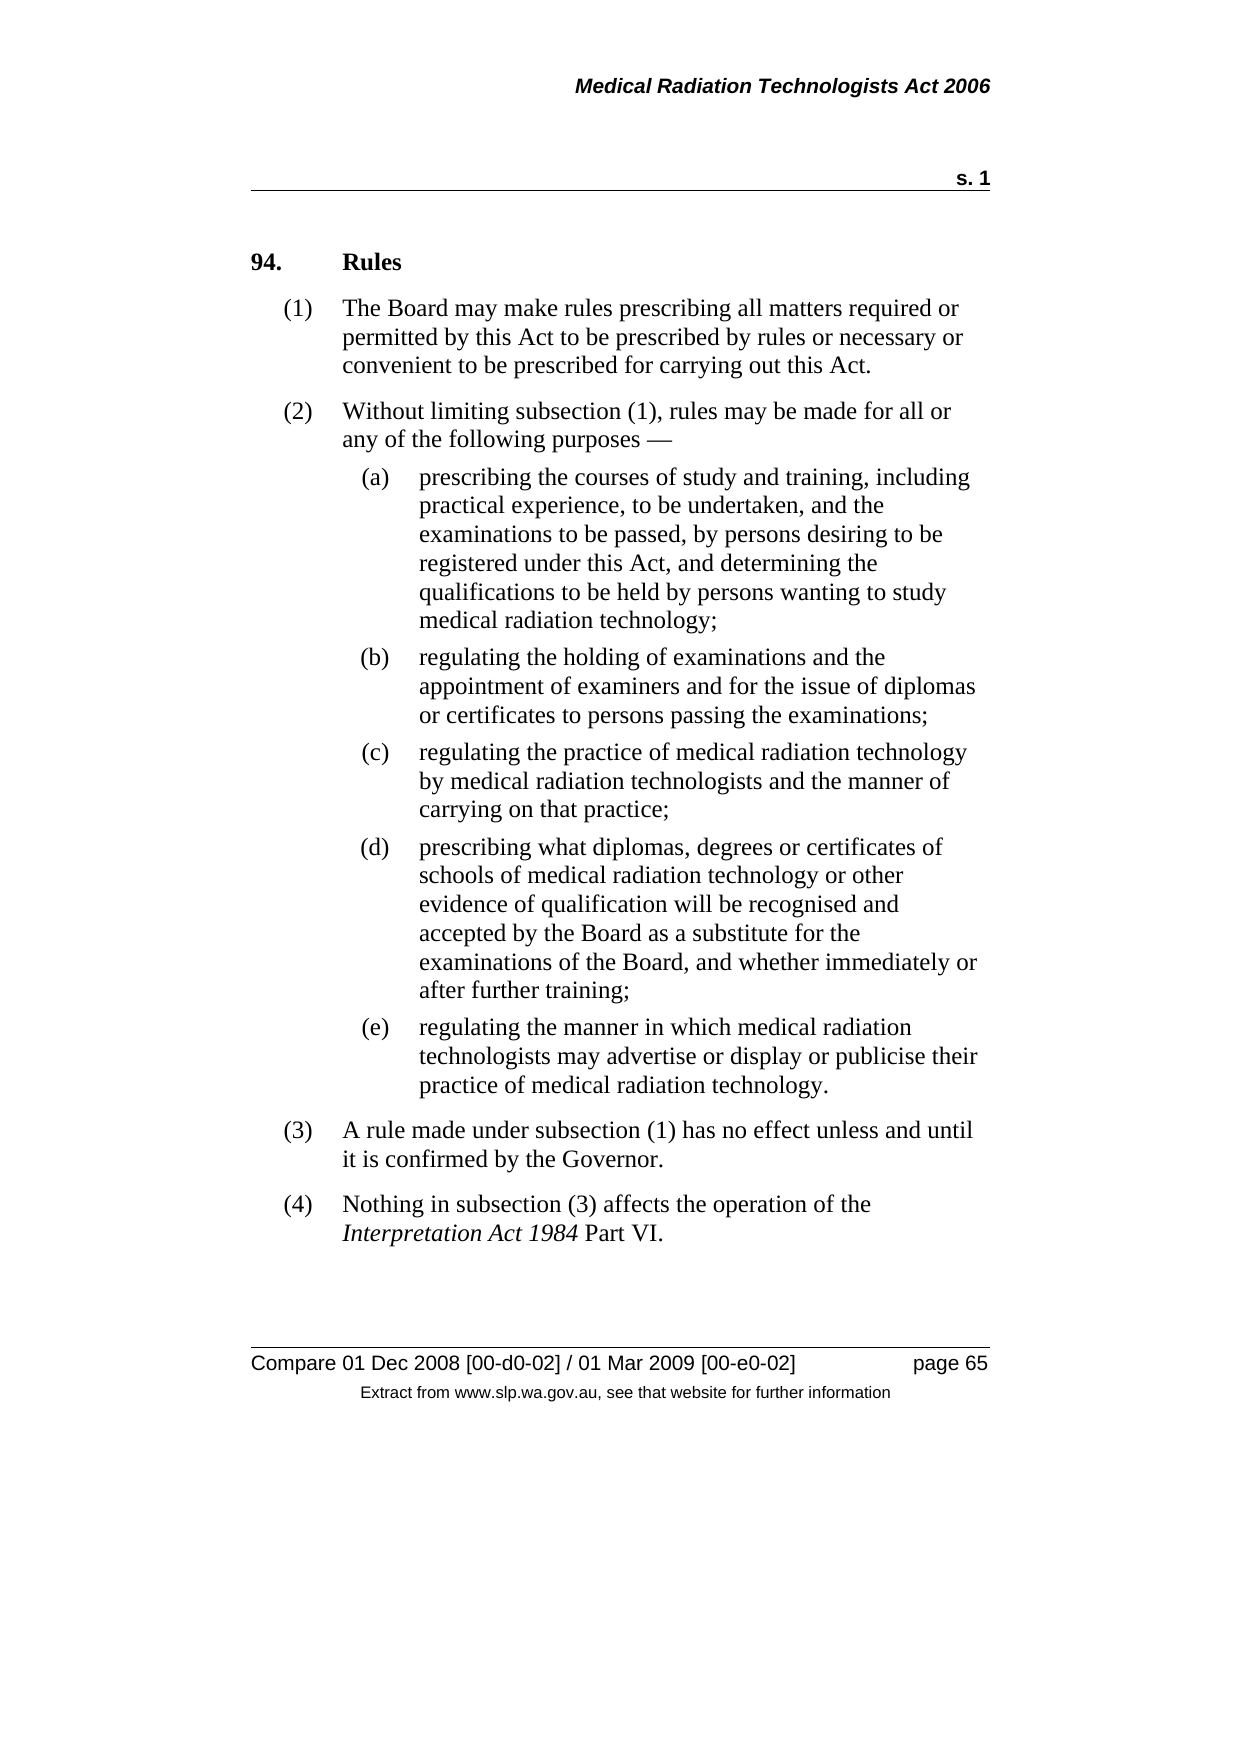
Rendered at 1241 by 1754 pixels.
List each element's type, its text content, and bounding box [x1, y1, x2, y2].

text (a) prescribing the courses of study and training, including practical experience, to be undertaken, and the examinations to be passed, by persons desiring to be registered under this Act, and determining the qualifications to be held by persons wanting to study medical radiation technology; [251, 462, 990, 634]
text (e) regulating the manner in which medical radiation technologists may advertise or display or publicise their practice of medical radiation technology. [251, 1012, 990, 1099]
subtitle 94. Rules [251, 247, 990, 276]
text (3) A rule made under subsection (1) has no effect unless and until it is confirmed by the Governor. [251, 1115, 990, 1173]
text (2) Without limiting subsection (1), rules may be made for all or any of the following purposes — [251, 396, 990, 453]
text (c) regulating the practice of medical radiation technology by medical radiation technologists and the manner of carrying on that practice; [251, 737, 990, 823]
text (b) regulating the holding of examinations and the appointment of examiners and for the issue of diplomas or certificates to persons passing the examinations; [251, 642, 990, 729]
text (d) prescribing what diplomas, degrees or certificates of schools of medical radiation technology or other evidence of qualification will be recognised and accepted by the Board as a substitute for the examinations of the Board, and whether immediately or after further training; [251, 832, 990, 1004]
text (4) Nothing in subsection (3) affects the operation of the Interpretation Act 1984 Part VI. [251, 1189, 990, 1247]
text (1) The Board may make rules prescribing all matters required or permitted by this Act to be prescribed by rules or necessary or convenient to be prescribed for carrying out this Act. [251, 293, 990, 379]
